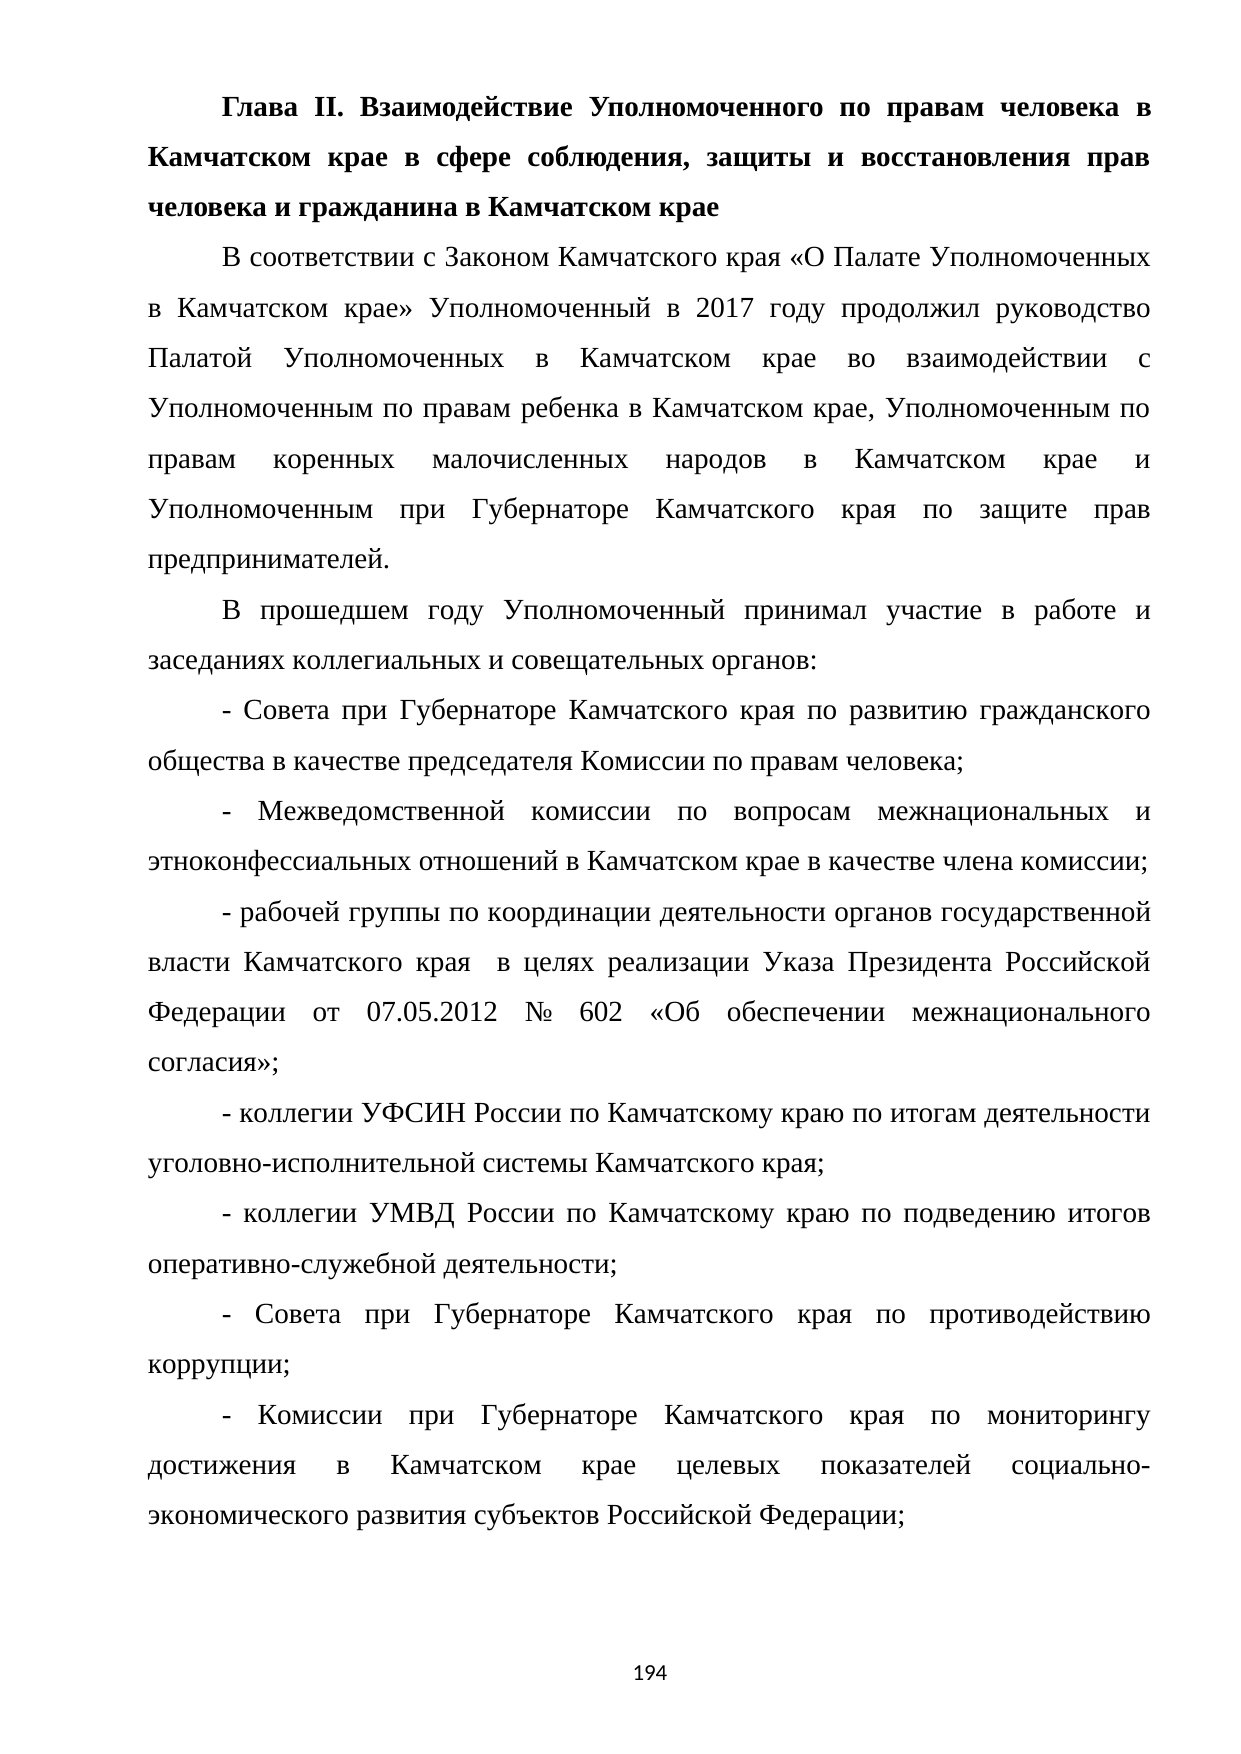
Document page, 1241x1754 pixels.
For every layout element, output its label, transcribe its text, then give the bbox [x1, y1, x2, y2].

text - Совета при Губернаторе Камчатского края по противодействию коррупции; [148, 1296, 1152, 1380]
text - коллегии УМВД России по Камчатскому краю по подведению итогов оперативно-служебной деятельности; [148, 1196, 1152, 1279]
text - Межведомственной комиссии по вопросам межнациональных и этноконфессиальных отношений в Камчатском крае в качестве члена комиссии; [148, 793, 1152, 877]
text - коллегии УФСИН России по Камчатскому краю по итогам деятельности уголовно-исполнительной системы Камчатского края; [148, 1095, 1152, 1179]
text В соответствии с Законом Камчатского края «О Палате Уполномоченных в Камчатском крае» Уполномоченный в 2017 году продолжил руководство Палатой Уполномоченных в Камчатском крае во взаимодействии с Уполномоченным по правам ребенка в Камчатском крае, Уполномоченным по правам коренных малочисленных народов в Камчатском крае и Уполномоченным при Губернаторе Камчатского края по защите прав предпринимателей. [148, 239, 1152, 575]
text В прошедшем году Уполномоченный принимал участие в работе и заседаниях коллегиальных и совещательных органов: [148, 592, 1152, 676]
text - рабочей группы по координации деятельности органов государственной власти Камчатского края в целях реализации Указа Президента Российской Федерации от 07.05.2012 № 602 «Об обеспечении межнационального согласия»; [148, 894, 1152, 1078]
text - Комиссии при Губернаторе Камчатского края по мониторингу достижения в Камчатском крае целевых показателей социально-экономического развития субъектов Российской Федерации; [148, 1397, 1152, 1531]
text Глава II. Взаимодействие Уполномоченного по правам человека в Камчатском крае в сфере соблюдения, защиты и восстановления прав человека и гражданина в Камчатском крае [148, 89, 1152, 223]
text - Совета при Губернаторе Камчатского края по развитию гражданского общества в качестве председателя Комиссии по правам человека; [148, 692, 1152, 776]
